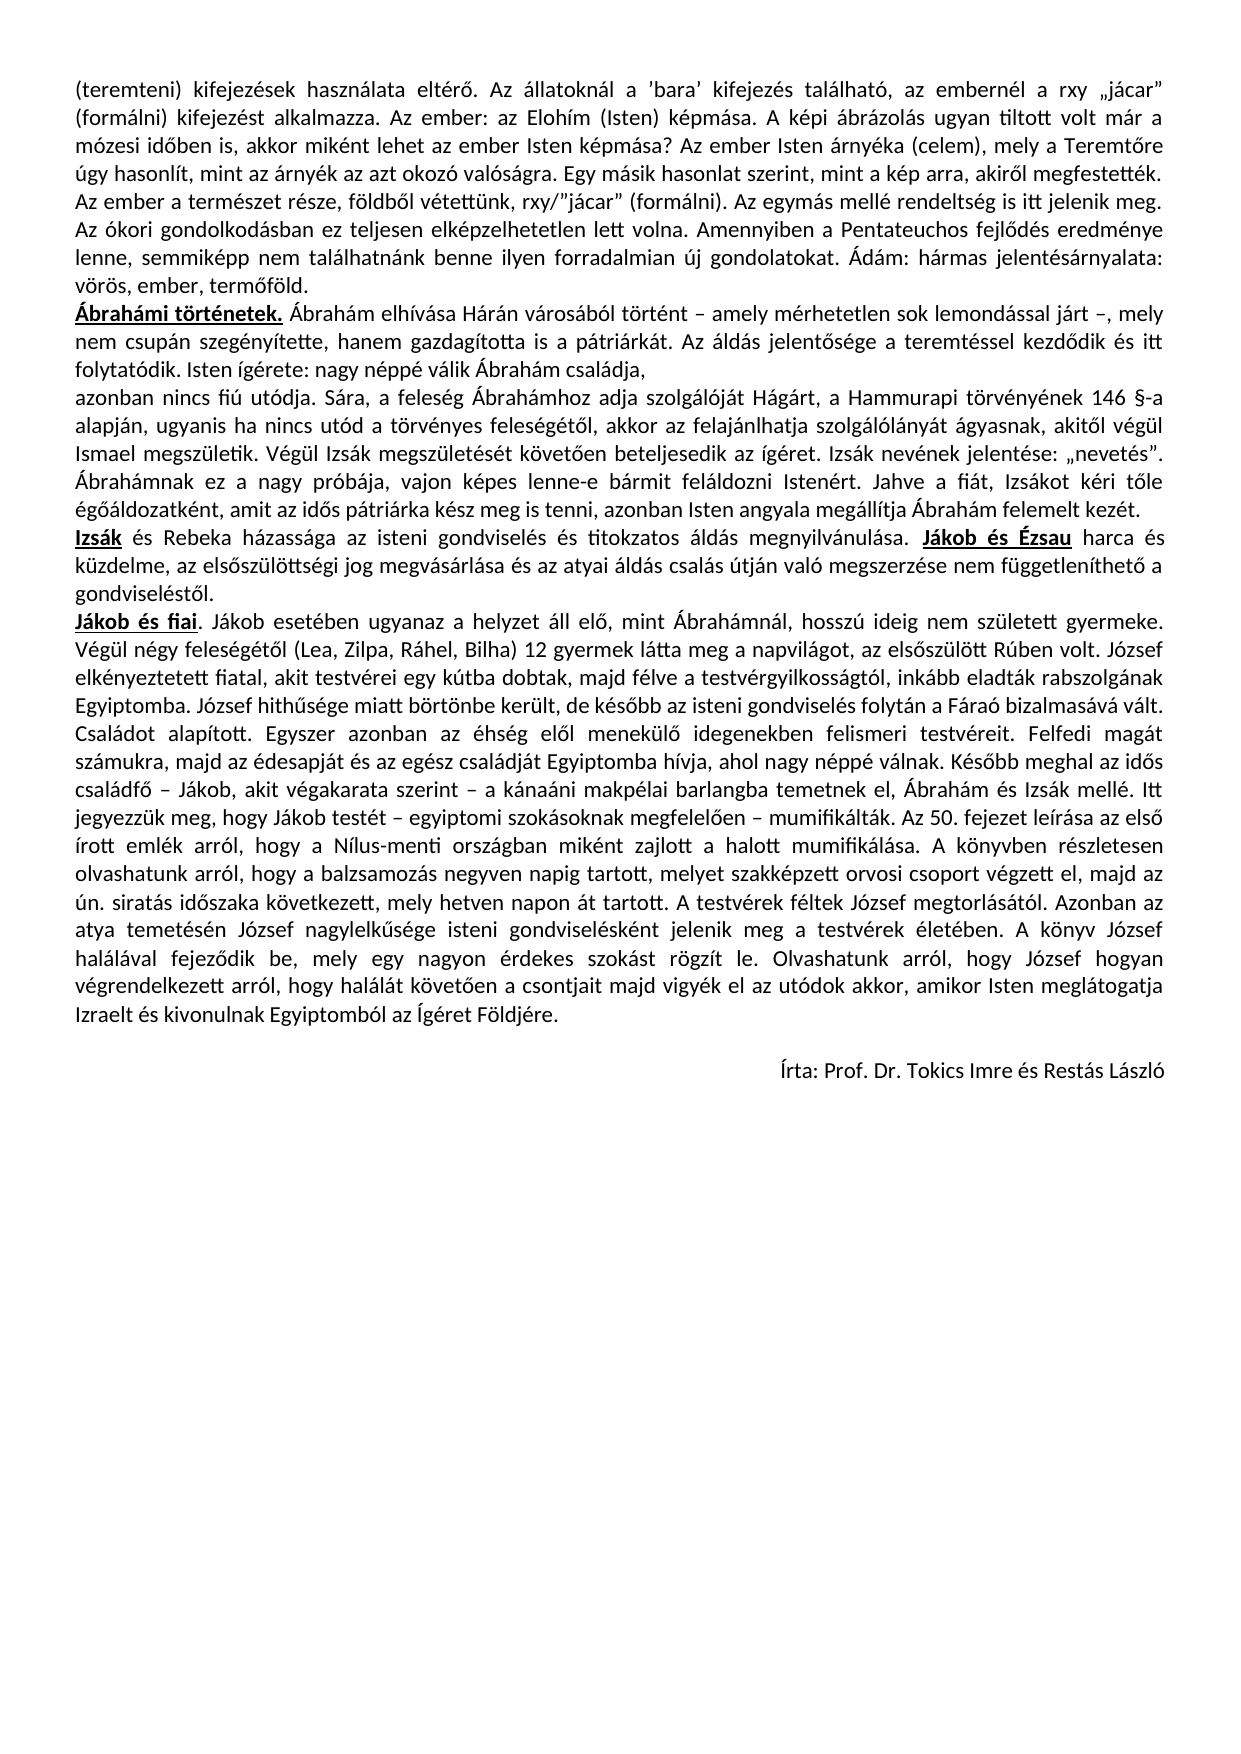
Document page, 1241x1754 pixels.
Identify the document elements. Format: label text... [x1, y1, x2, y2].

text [75, 75, 1165, 299]
text Írta: Prof. Dr. Tokics Imre és Restás László [75, 1056, 1165, 1084]
text Jákob és fiai. Jákob esetében ugyanaz a helyzet áll elő, mint Ábrahámnál, hosszú ideig nem született gyermeke. Végül négy feleségétől (Lea, Zilpa, Ráhel, Bilha) 12 gyermek látta meg a napvilágot, az elsőszülött Rúben volt. József elkényeztetett fiatal, akit testvérei egy kútba dobtak, majd félve a testvérgyilkosságtól, inkább eladták rabszolgának Egyiptomba. József hithűsége miatt börtönbe került, de később az isteni gondviselés folytán a Fáraó bizalmasává vált. Családot alapított. Egyszer azonban az éhség elől menekülő idegenekben felismeri testvéreit. Felfedi magát számukra, majd az édesapját és az egész családját Egyiptomba hívja, ahol nagy néppé válnak. Később meghal az idős családfő – Jákob, akit végakarata szerint – a kánaáni makpélai barlangba temetnek el, Ábrahám és Izsák mellé. Itt jegyezzük meg, hogy Jákob testét – egyiptomi szokásoknak megfelelően – mumifikálták. Az 50. fejezet leírása az első írott emlék arról, hogy a Nílus-menti országban miként zajlott a halott mumifikálása. A könyvben részletesen olvashatunk arról, hogy a balzsamozás negyven napig tartott, melyet szakképzett orvosi csoport végzett el, majd az ún. siratás időszaka következett, mely hetven napon át tartott. A testvérek féltek József megtorlásától. Azonban az atya temetésén József nagylelkűsége isteni gondviselésként jelenik meg a testvérek életében. A könyv József halálával fejeződik be, mely egy nagyon érdekes szokást rögzít le. Olvashatunk arról, hogy József hogyan végrendelkezett arról, hogy halálát követően a csontjait majd vigyék el az utódok akkor, amikor Isten meglátogatja Izraelt és kivonulnak Egyiptomból az Ígéret Földjére. [75, 607, 1165, 1028]
text Ábrahámi történetek. Ábrahám elhívása Hárán városából történt – amely mérhetetlen sok lemondással járt –, mely nem csupán szegényítette, hanem gazdagította is a pátriárkát. Az áldás jelentősége a teremtéssel kezdődik és itt folytatódik. Isten ígérete: nagy néppé válik Ábrahám családja, [75, 299, 1165, 383]
text azonban nincs fiú utódja. Sára, a feleség Ábrahámhoz adja szolgálóját Hágárt, a Hammurapi törvényének 146 §-a alapján, ugyanis ha nincs utód a törvényes feleségétől, akkor az felajánlhatja szolgálólányát ágyasnak, akitől végül Ismael megszületik. Végül Izsák megszületését követően beteljesedik az ígéret. Izsák nevének jelentése: „nevetés”. Ábrahámnak ez a nagy próbája, vajon képes lenne-e bármit feláldozni Istenért. Jahve a fiát, Izsákot kéri tőle égőáldozatként, amit az idős pátriárka kész meg is tenni, azonban Isten angyala megállítja Ábrahám felemelt kezét. [75, 383, 1165, 523]
text Izsák és Rebeka házassága az isteni gondviselés és titokzatos áldás megnyilvánulása. Jákob és Ézsau harca és küzdelme, az elsőszülöttségi jog megvásárlása és az atyai áldás csalás útján való megszerzése nem függetleníthető a gondviseléstől. [75, 523, 1165, 607]
